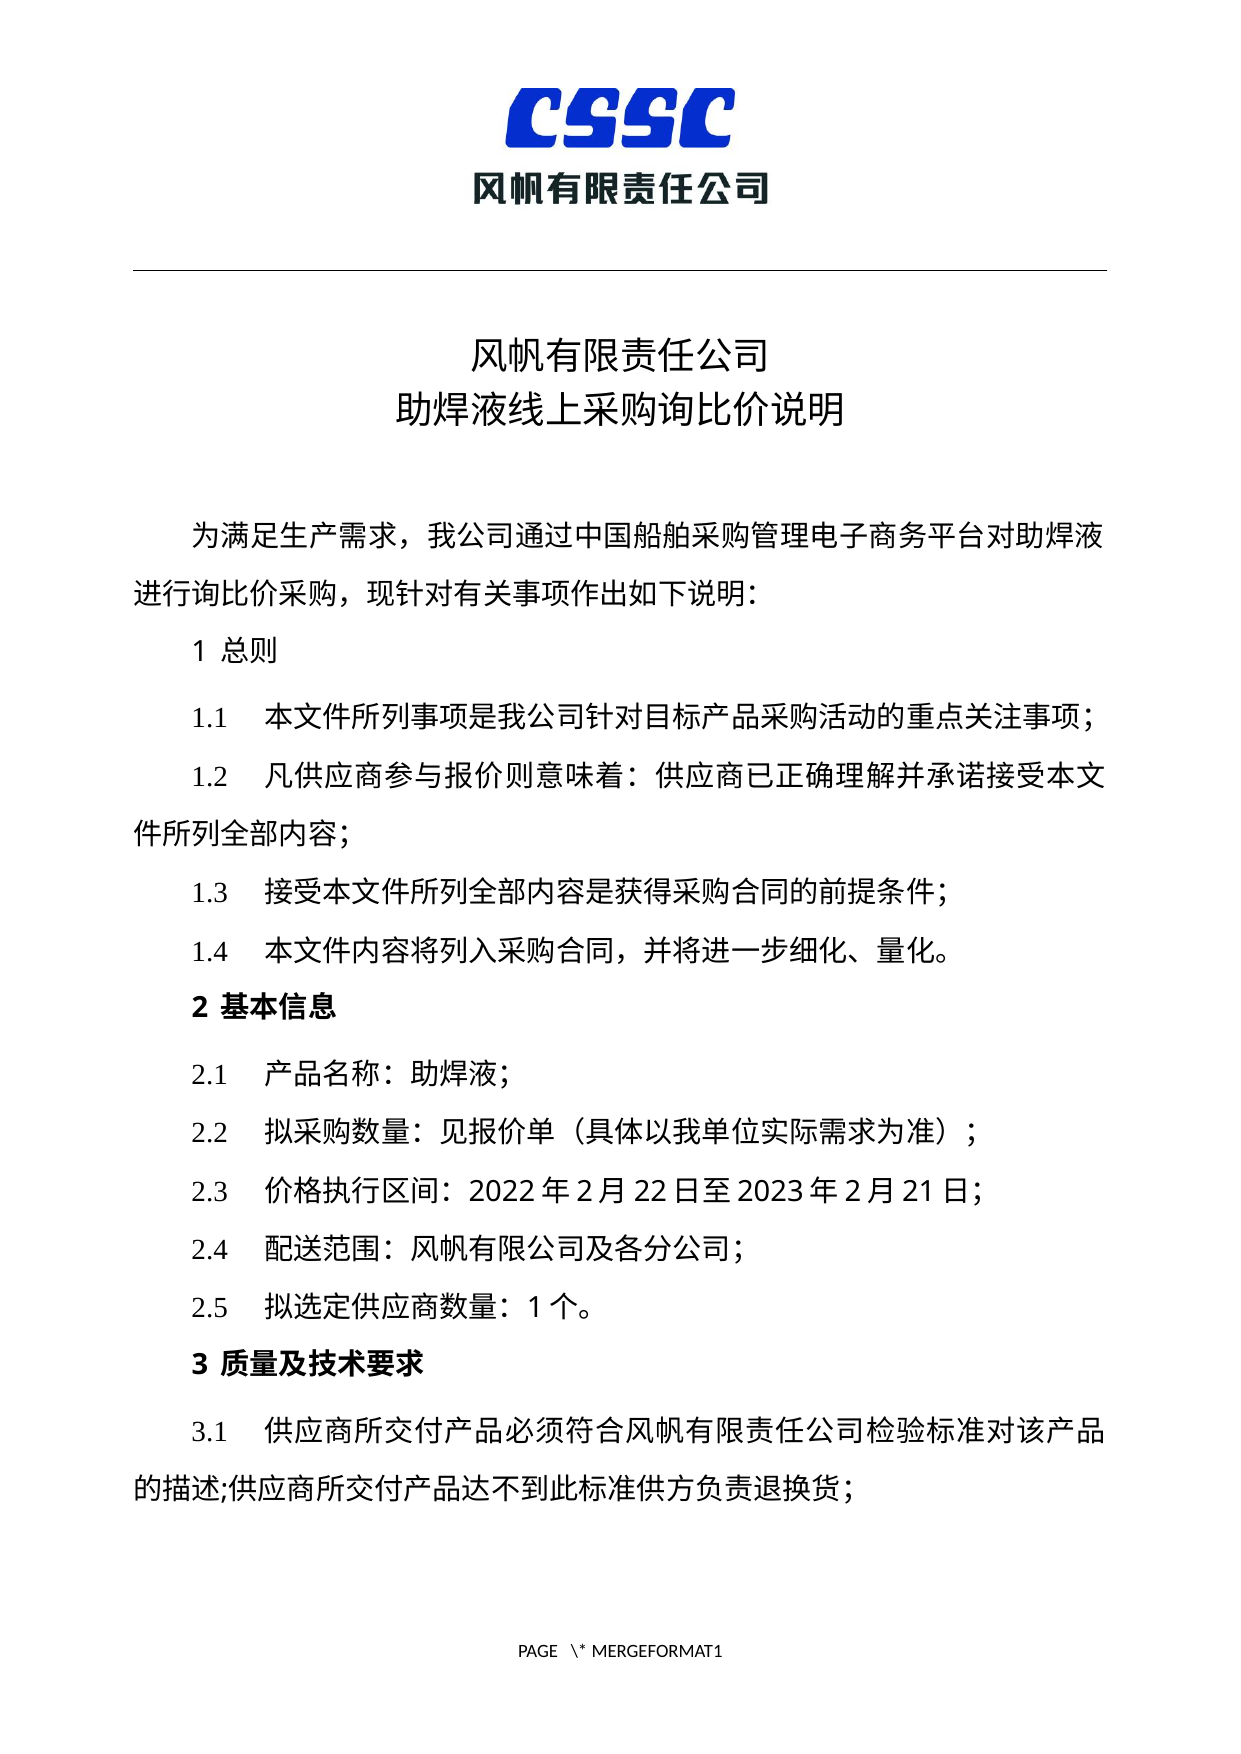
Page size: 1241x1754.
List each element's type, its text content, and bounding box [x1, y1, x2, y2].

list 质量及技术要求 [133, 1329, 1107, 1394]
list 凡供应商参与报价则意味着：供应商已正确理解并承诺接受本文件所列全部内容； [133, 739, 1107, 856]
list 产品名称：助焊液； [133, 1038, 1107, 1096]
list 接受本文件所列全部内容是获得采购合同的前提条件； [133, 856, 1107, 914]
list 配送范围： [133, 1213, 1107, 1271]
list 供应商所交付产品必须符合风帆有限责任公司检验标准对该产品的描述;供应商所交付产品达不到此标准供方负责退换货； [133, 1394, 1107, 1511]
text 助焊液线上采购询比价说明 [133, 380, 1107, 434]
text 为满足生产需求，我公司通过中国船舶采购管理电子商务平台对助焊液进行询比价采购，现针对有关事项作出如下说明： [133, 499, 1107, 616]
picture [464, 88, 776, 210]
text 风帆有限责任公司 [133, 326, 1107, 380]
list 本文件所列事项是我公司针对目标产品采购活动的重点关注事项； [133, 681, 1107, 739]
list 本文件内容将列入采购合同，并将进一步细化、量化。 [133, 914, 1107, 973]
list 价格执行区间： [133, 1154, 1107, 1213]
list 拟采购数量：见报价单（具体以我单位实际需求为准）； [133, 1096, 1107, 1154]
list 基本信息 [133, 973, 1107, 1038]
list 拟选定供应商数量：1个。 [133, 1271, 1107, 1329]
list 总则 [133, 616, 1107, 681]
